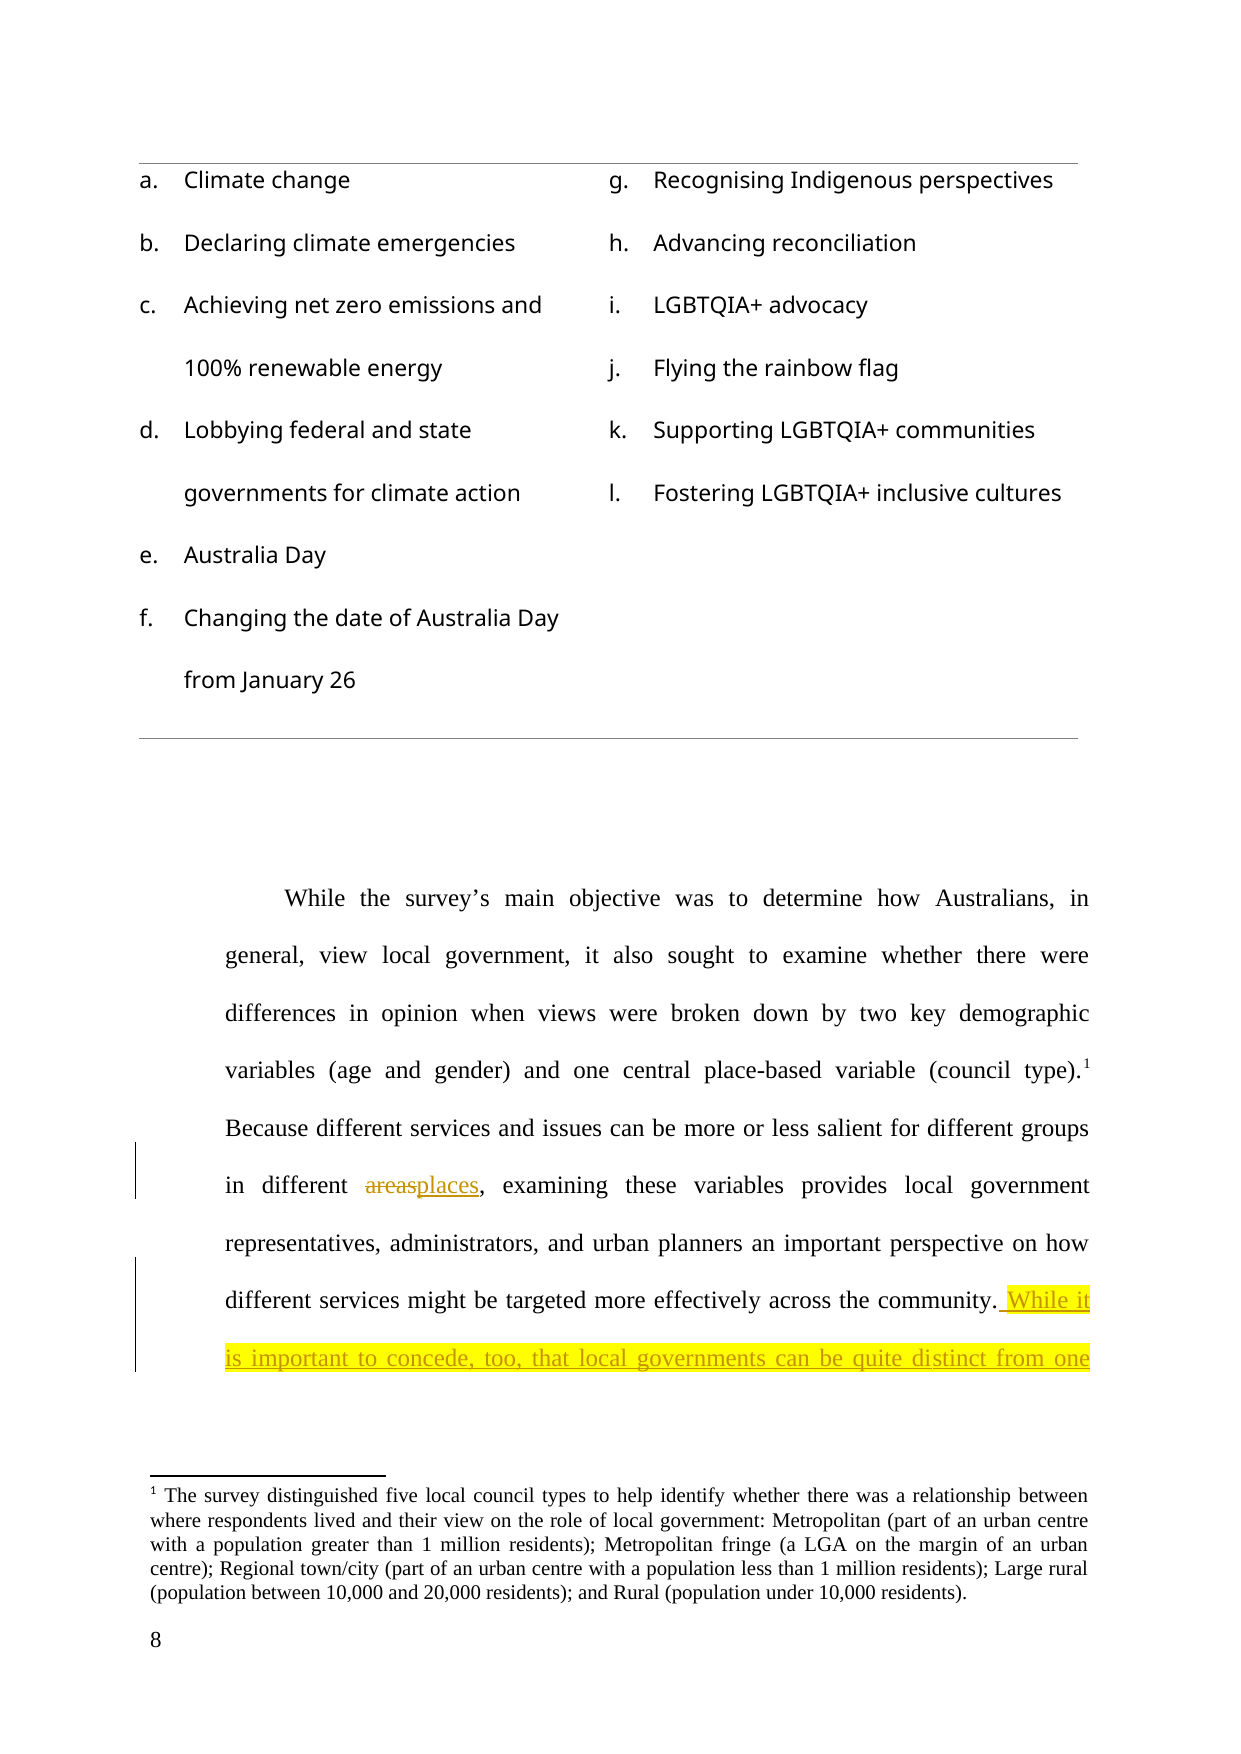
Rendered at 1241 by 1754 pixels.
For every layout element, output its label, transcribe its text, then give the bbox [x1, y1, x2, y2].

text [225, 883, 1090, 1343]
table_header Climate change Declaring climate emergencies Achieving net zero emissions and 100% renewable energy Lobbying federal and state governments for climate action Australia Day Changing the date of Australia Day from January 26 [139, 164, 608, 738]
table_header Recognising Indigenous perspectives Advancing reconciliation LGBTQIA+ advocacy Flying the rainbow flag Supporting LGBTQIA+ communities Fostering LGBTQIA+ inclusive cultures [608, 164, 1078, 738]
